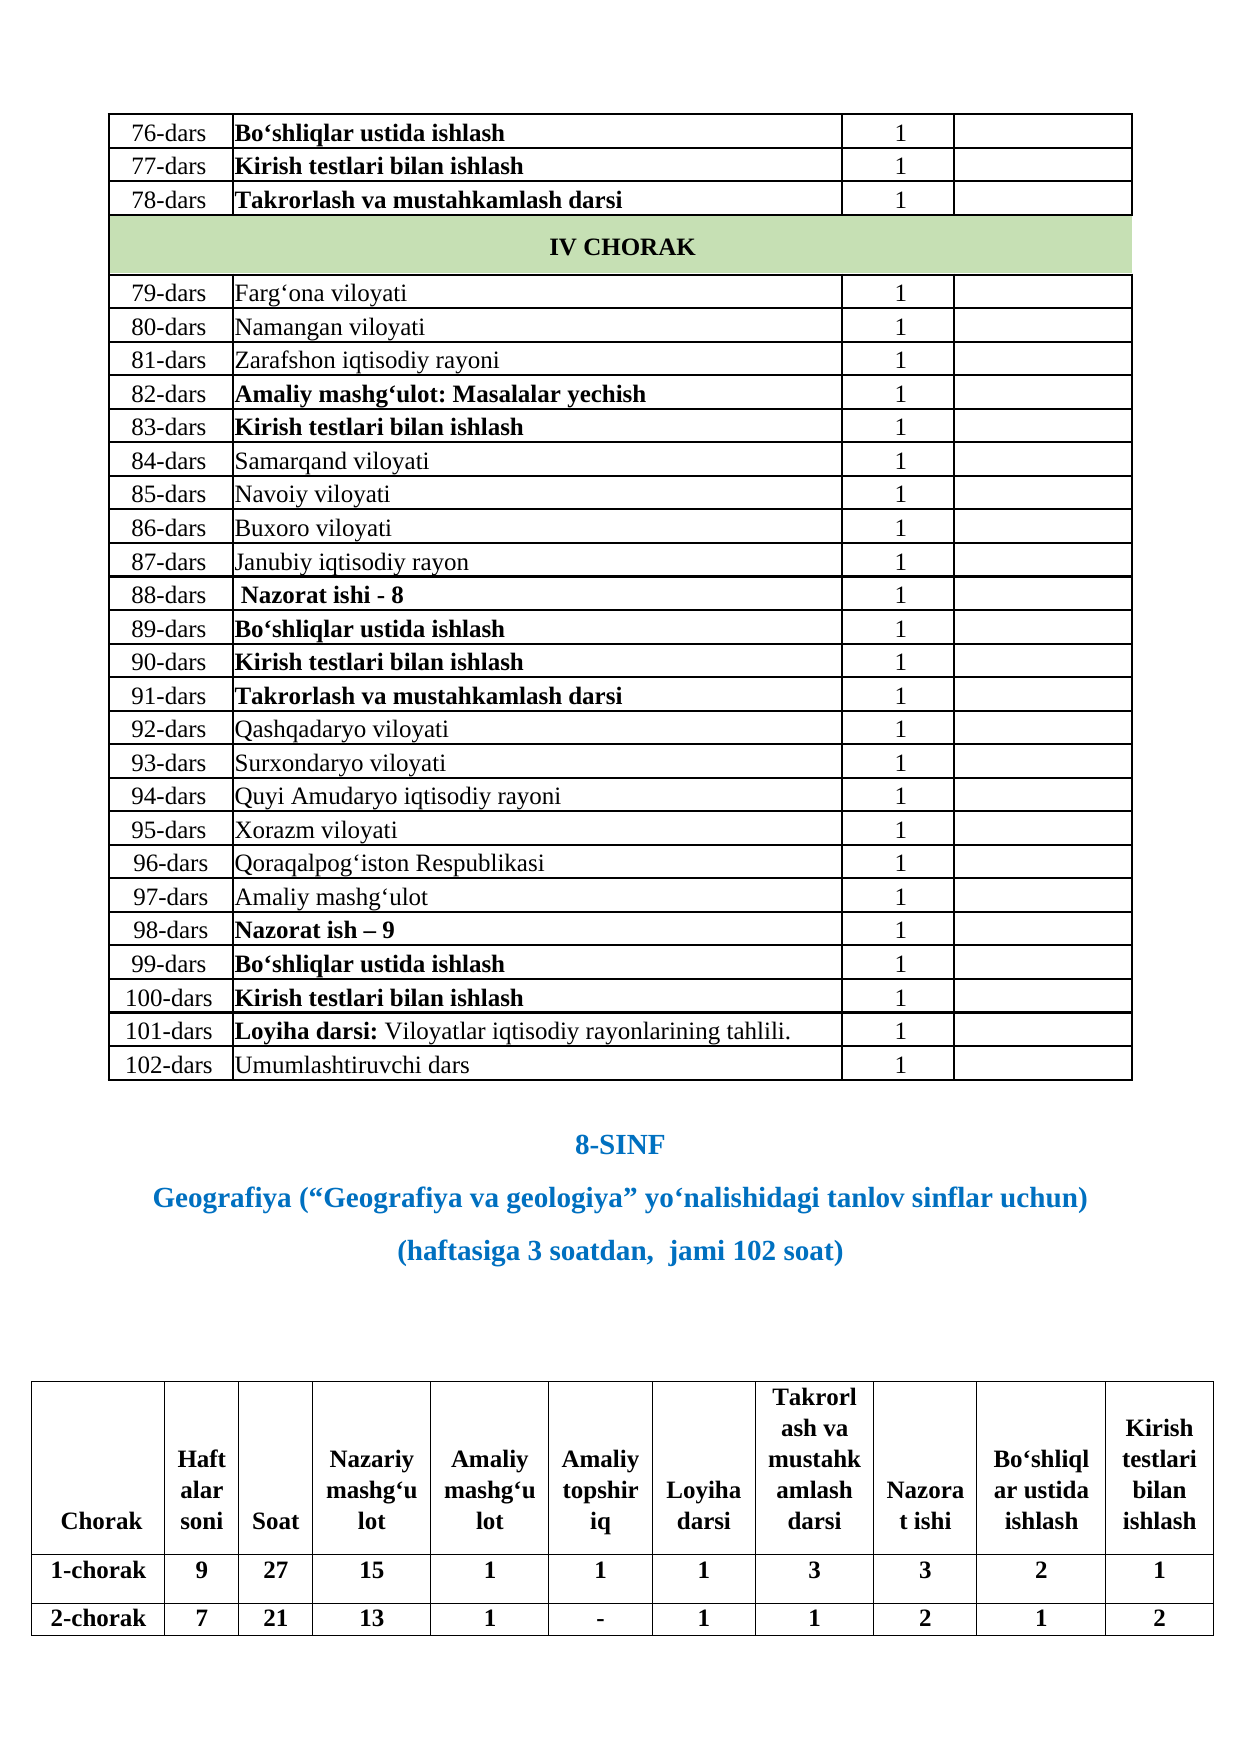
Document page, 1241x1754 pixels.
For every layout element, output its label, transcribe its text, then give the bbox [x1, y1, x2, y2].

table_header Nazariy mashg‘ulot [313, 1382, 430, 1554]
table_cell 1 [843, 645, 953, 676]
table_cell Amaliy mashg‘ulot [234, 879, 841, 911]
table_header Loyiha darsi [653, 1382, 755, 1554]
table_cell 15 [313, 1555, 430, 1602]
table_cell Navoiy viloyati [234, 477, 841, 508]
table_cell 78-dars [110, 182, 232, 214]
table_cell 1 [756, 1604, 873, 1635]
table_cell [955, 510, 1131, 542]
table_cell Janubiy iqtisodiy rayon [234, 544, 841, 575]
table_cell [955, 779, 1131, 810]
table_cell Kirish testlari bilan ishlash [234, 980, 841, 1011]
table_header Amaliy topshiriq [549, 1382, 652, 1554]
table_cell 102-dars [110, 1047, 232, 1078]
table_header Kirish testlari bilan ishlash [1106, 1382, 1213, 1554]
table_cell [955, 115, 1131, 147]
table_cell 85-dars [110, 477, 232, 508]
table_cell Farg‘ona viloyati [234, 276, 841, 307]
table_cell 83-dars [110, 410, 232, 441]
table_cell 96-dars [110, 846, 232, 877]
table_cell [955, 343, 1131, 374]
table_cell [955, 913, 1131, 944]
table_cell Nazorat ish – 9 [234, 913, 841, 944]
table_cell Bo‘shliqlar ustida ishlash [234, 946, 841, 978]
table_cell 94-dars [110, 779, 232, 810]
table_cell [955, 276, 1131, 307]
table_cell 97-dars [110, 879, 232, 911]
table_cell 91-dars [110, 678, 232, 709]
table_cell [955, 745, 1131, 777]
table_header Soat [239, 1382, 312, 1554]
table_cell Qoraqalpog‘iston Respublikasi [234, 846, 841, 877]
table_cell [955, 846, 1131, 877]
table_cell 1 [843, 879, 953, 911]
table_cell Surxondaryo viloyati [234, 745, 841, 777]
table_cell 27 [239, 1555, 312, 1602]
table_cell Buxoro viloyati [234, 510, 841, 542]
table_cell [955, 309, 1131, 341]
table_cell [955, 879, 1131, 911]
table_cell 1 [843, 149, 953, 180]
table_cell 100-dars [110, 980, 232, 1011]
text Geografiya (“Geografiya va geologiya” yo‘nalishidagi tanlov sinflar uchun) [150, 1180, 1090, 1214]
table_cell 1 [431, 1555, 548, 1602]
table_cell 1 [843, 846, 953, 877]
table_cell 1 [843, 712, 953, 743]
table_header Bo‘shliqlar ustida ishlash [977, 1382, 1105, 1554]
table_cell [955, 182, 1131, 214]
table_cell 13 [313, 1604, 430, 1635]
table_cell 82-dars [110, 376, 232, 408]
table_cell [955, 149, 1131, 180]
table_cell 2 [1106, 1604, 1213, 1635]
table_cell 1 [977, 1604, 1105, 1635]
table_cell [955, 611, 1131, 642]
table_cell 88-dars [110, 578, 232, 609]
table_cell Bo‘shliqlar ustida ishlash [234, 115, 841, 147]
table_cell [955, 1014, 1131, 1045]
table_cell [955, 544, 1131, 575]
table_cell Takrorlash va mustahkamlash darsi [234, 678, 841, 709]
table_cell Umumlashtiruvchi dars [234, 1047, 841, 1078]
table_cell 7 [165, 1604, 238, 1635]
table_cell [955, 578, 1131, 609]
table_cell [955, 946, 1131, 978]
table_cell 80-dars [110, 309, 232, 341]
table_cell 3 [756, 1555, 873, 1602]
table_cell 87-dars [110, 544, 232, 575]
table_cell 1 [843, 477, 953, 508]
text (haftasiga 3 soatdan, jami 102 soat) [150, 1233, 1090, 1267]
table_cell [955, 376, 1131, 408]
table_header Amaliy mashg‘ulot [431, 1382, 548, 1554]
table_cell [955, 812, 1131, 844]
table_cell 9 [165, 1555, 238, 1602]
table_cell Kirish testlari bilan ishlash [234, 645, 841, 676]
table_cell 1 [843, 779, 953, 810]
table_cell 101-dars [110, 1014, 232, 1045]
table_cell 1 [843, 678, 953, 709]
table_header Takrorlash va mustahkamlash darsi [756, 1382, 873, 1554]
table_cell 1 [843, 410, 953, 441]
table_cell Nazorat ishi - 8 [234, 578, 841, 609]
table_cell Xorazm viloyati [234, 812, 841, 844]
table_cell 2-chorak [32, 1604, 164, 1635]
table_cell 90-dars [110, 645, 232, 676]
table_cell 98-dars [110, 913, 232, 944]
table_cell [955, 477, 1131, 508]
table_cell 1 [843, 544, 953, 575]
text 8-SINF [150, 1127, 1090, 1161]
table_cell 2 [977, 1555, 1105, 1602]
table_cell Samarqand viloyati [234, 443, 841, 475]
table_cell Namangan viloyati [234, 309, 841, 341]
table_cell 1 [431, 1604, 548, 1635]
table_cell [955, 678, 1131, 709]
table_cell 1 [843, 510, 953, 542]
table_cell 79-dars [110, 276, 232, 307]
table_cell 1 [843, 1014, 953, 1045]
table_cell 76-dars [110, 115, 232, 147]
table_cell [955, 712, 1131, 743]
table_cell 2 [874, 1604, 976, 1635]
table_cell 84-dars [110, 443, 232, 475]
table_cell 3 [874, 1555, 976, 1602]
table_cell 77-dars [110, 149, 232, 180]
table_cell 81-dars [110, 343, 232, 374]
table_cell 1 [843, 812, 953, 844]
table_cell 86-dars [110, 510, 232, 542]
table_cell [955, 1047, 1131, 1078]
table_cell 1 [843, 309, 953, 341]
table_cell Qashqadaryo viloyati [234, 712, 841, 743]
table_cell Quyi Amudaryo iqtisodiy rayoni [234, 779, 841, 810]
table_cell IV CHORAK [110, 216, 1132, 273]
table_cell 1 [843, 276, 953, 307]
table_cell - [549, 1604, 652, 1635]
table_cell 1 [843, 745, 953, 777]
table_cell 1 [843, 611, 953, 642]
table_cell 1 [1106, 1555, 1213, 1602]
table_cell 1 [653, 1604, 755, 1635]
table_cell 1 [653, 1555, 755, 1602]
table_header Chorak [32, 1382, 164, 1554]
table_cell Zarafshon iqtisodiy rayoni [234, 343, 841, 374]
table_cell Kirish testlari bilan ishlash [234, 149, 841, 180]
table_cell 1 [843, 913, 953, 944]
table_cell Bo‘shliqlar ustida ishlash [234, 611, 841, 642]
table_cell Takrorlash va mustahkamlash darsi [234, 182, 841, 214]
table_cell 1 [843, 376, 953, 408]
table_header Haftalar soni [165, 1382, 238, 1554]
table_cell 99-dars [110, 946, 232, 978]
table_header Nazorat ishi [874, 1382, 976, 1554]
table_cell 92-dars [110, 712, 232, 743]
table_cell 1 [843, 343, 953, 374]
table_cell 1 [843, 115, 953, 147]
table_cell 1 [843, 980, 953, 1011]
table_cell 95-dars [110, 812, 232, 844]
table_cell [955, 410, 1131, 441]
table_cell 1-chorak [32, 1555, 164, 1602]
table_cell [955, 443, 1131, 475]
table_cell Loyiha darsi: Viloyatlar iqtisodiy rayonlarining tahlili. [234, 1014, 841, 1045]
table_cell 1 [843, 443, 953, 475]
table_cell 1 [843, 946, 953, 978]
table_cell 1 [843, 182, 953, 214]
table_cell [955, 980, 1131, 1011]
table_cell Kirish testlari bilan ishlash [234, 410, 841, 441]
table_cell 1 [843, 1047, 953, 1078]
table_cell Amaliy mashg‘ulot: Masalalar yechish [234, 376, 841, 408]
table_cell [955, 645, 1131, 676]
table_cell 21 [239, 1604, 312, 1635]
table_cell 93-dars [110, 745, 232, 777]
table_cell 1 [843, 578, 953, 609]
table_cell 1 [549, 1555, 652, 1602]
table_cell 89-dars [110, 611, 232, 642]
